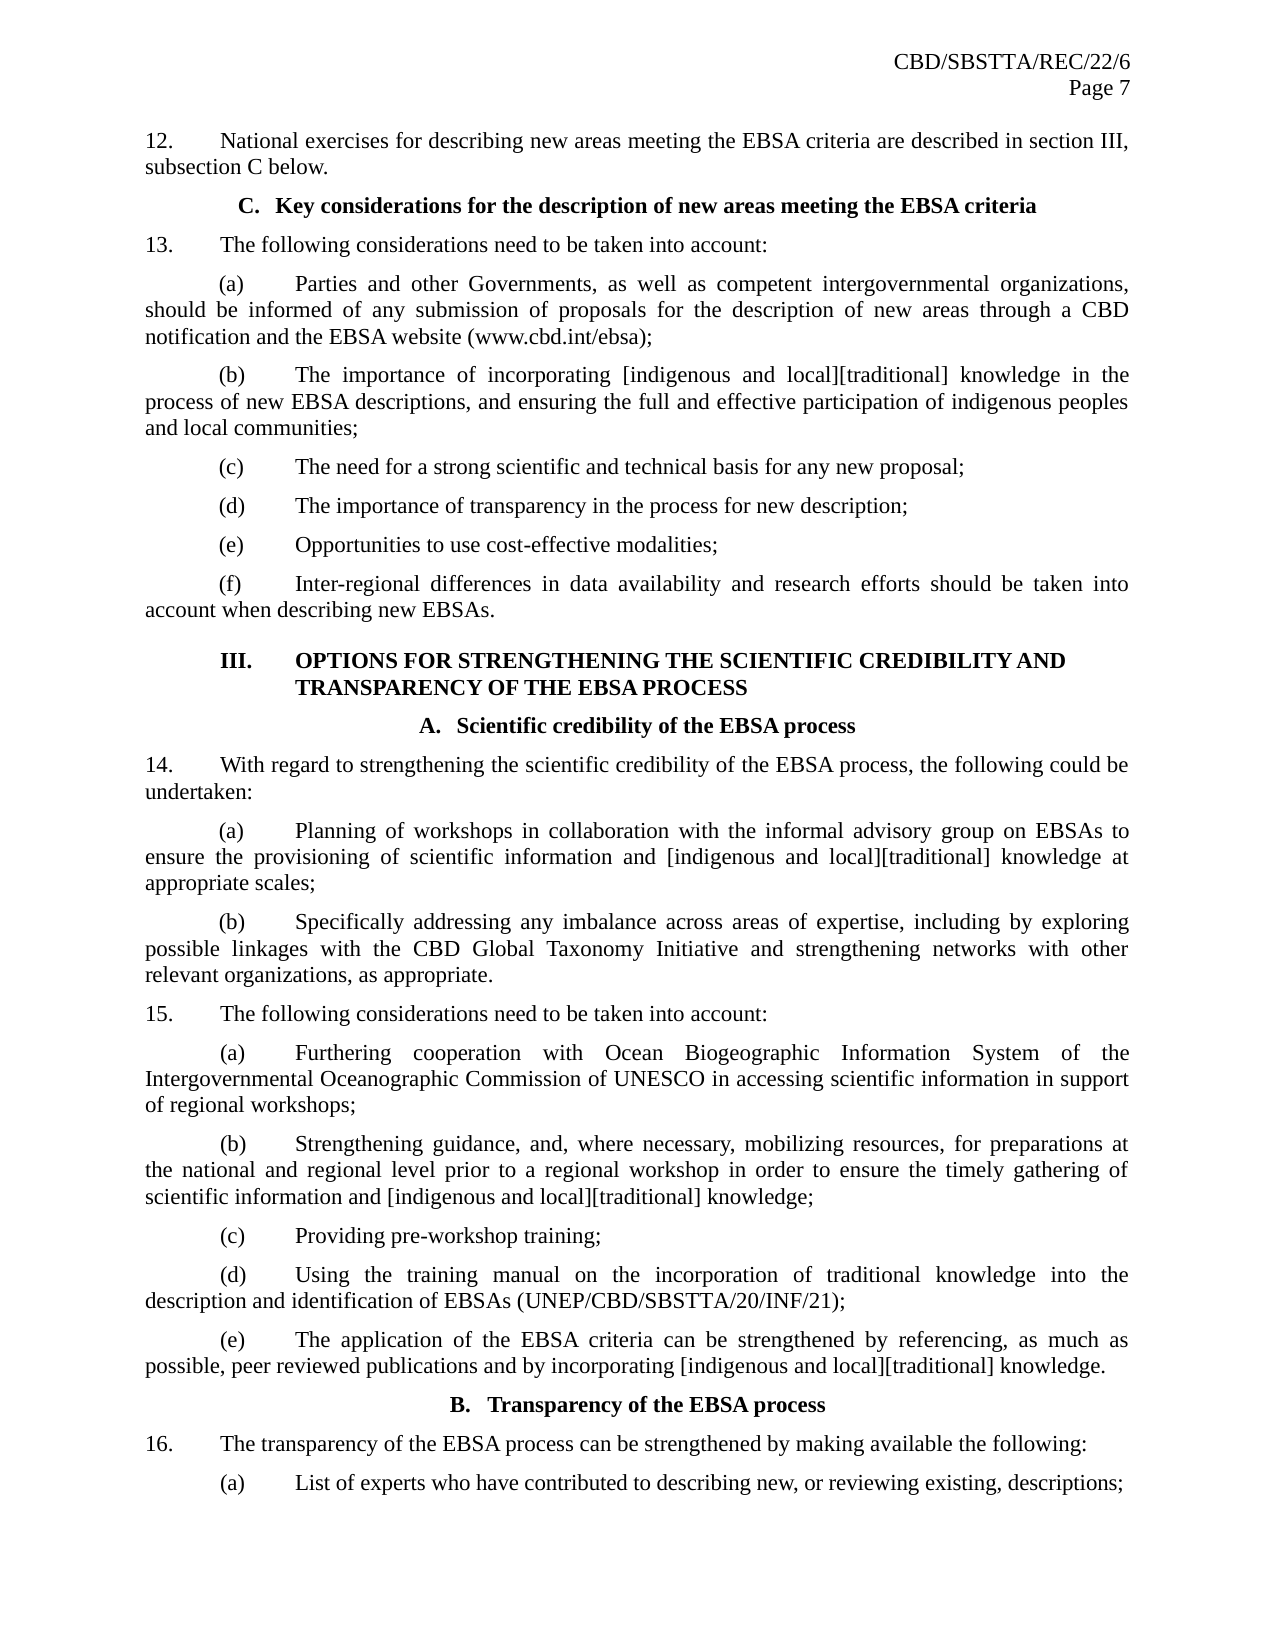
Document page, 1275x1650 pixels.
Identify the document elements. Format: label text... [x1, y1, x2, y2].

text 13. The following considerations need to be taken into account: [145, 231, 1130, 257]
list Furthering cooperation with Ocean Biogeographic Information System of the Intergovernmental Oceanographic Commission of UNESCO in accessing scientific information in support of regional workshops; [145, 1039, 1130, 1118]
subtitle B. Transparency of the EBSA process [145, 1391, 1130, 1417]
list The importance of transparency in the process for new description; [145, 492, 1130, 518]
list National exercises for describing new areas meeting the EBSA criteria are described in section III, subsection C below. [145, 127, 1130, 180]
list Parties and other Governments, as well as competent intergovernmental organizations, should be informed of any submission of proposals for the description of new areas through a CBD notification and the EBSA website (www.cbd.int/ebsa); [145, 270, 1130, 349]
text 15. The following considerations need to be taken into account: [145, 1000, 1130, 1026]
list Opportunities to use cost-effective modalities; [145, 531, 1130, 557]
list List of experts who have contributed to describing new, or reviewing existing, descriptions; [145, 1469, 1130, 1495]
subtitle III. Options for strengthening the scientific credibility and transparency of the EBSA process [220, 647, 1130, 700]
list Providing pre-workshop training; [145, 1222, 1130, 1248]
text 16. The transparency of the EBSA process can be strengthened by making available the following: [145, 1430, 1130, 1456]
list Planning of workshops in collaboration with the informal advisory group on EBSAs to ensure the provisioning of scientific information and [indigenous and local][traditional] knowledge at appropriate scales; [145, 817, 1130, 896]
list Using the training manual on the incorporation of traditional knowledge into the description and identification of EBSAs (UNEP/CBD/SBSTTA/20/INF/21); [145, 1261, 1130, 1313]
list The application of the EBSA criteria can be strengthened by referencing, as much as possible, peer reviewed publications and by incorporating [indigenous and local][traditional] knowledge. [145, 1326, 1130, 1378]
list Strengthening guidance, and, where necessary, mobilizing resources, for preparations at the national and regional level prior to a regional workshop in order to ensure the timely gathering of scientific information and [indigenous and local][traditional] knowledge; [145, 1130, 1130, 1209]
list The need for a strong scientific and technical basis for any new proposal; [145, 453, 1130, 479]
text 14. With regard to strengthening the scientific credibility of the EBSA process, the following could be undertaken: [145, 751, 1130, 804]
list Specifically addressing any imbalance across areas of expertise, including by exploring possible linkages with the CBD Global Taxonomy Initiative and strengthening networks with other relevant organizations, as appropriate. [145, 908, 1130, 987]
list Inter-regional differences in data availability and research efforts should be taken into account when describing new EBSAs. [145, 570, 1130, 622]
list The importance of incorporating [indigenous and local][traditional] knowledge in the process of new EBSA descriptions, and ensuring the full and effective participation of indigenous peoples and local communities; [145, 362, 1130, 441]
subtitle C. Key considerations for the description of new areas meeting the EBSA criteria [145, 192, 1130, 219]
subtitle A. Scientific credibility of the EBSA process [145, 713, 1130, 739]
